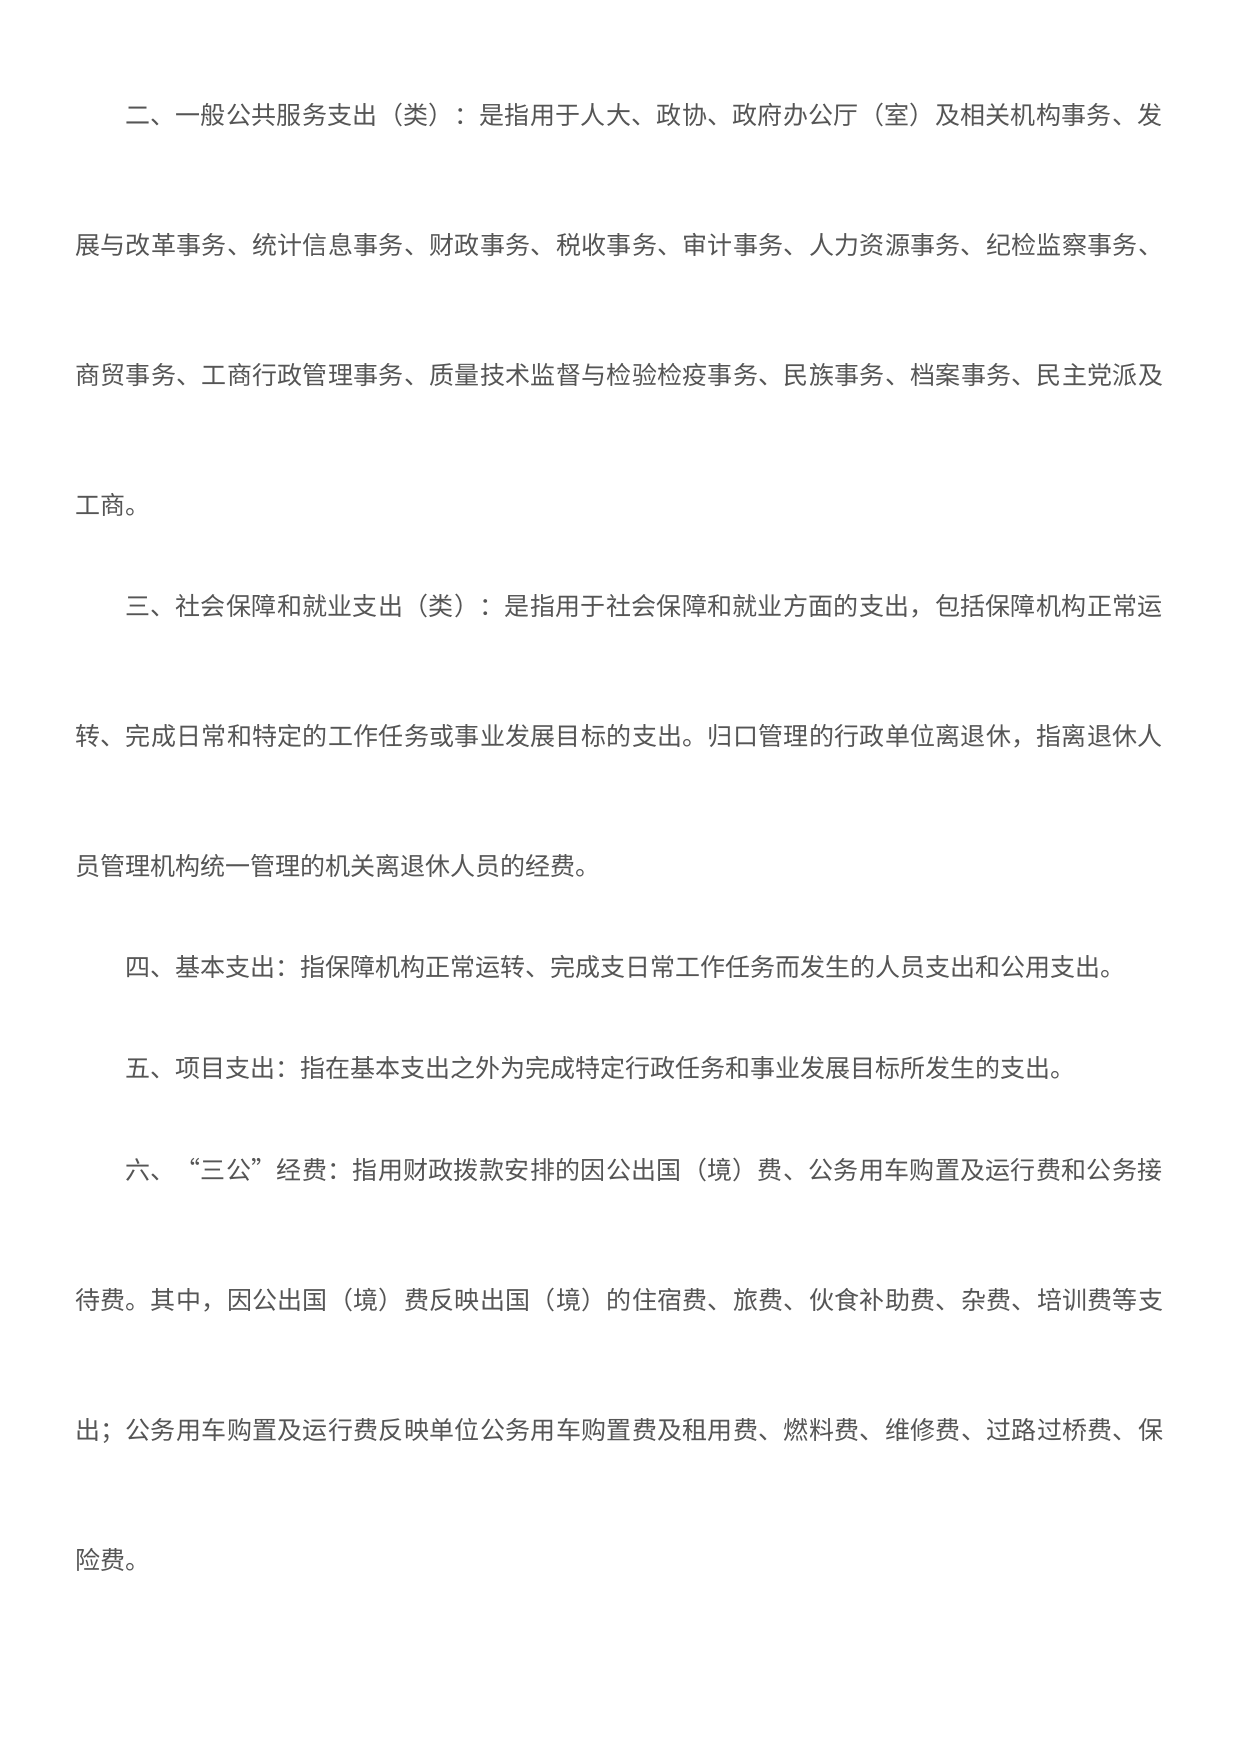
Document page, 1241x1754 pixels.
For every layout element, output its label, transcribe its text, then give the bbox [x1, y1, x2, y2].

text 五、项目支出：指在基本支出之外为完成特定行政任务和事业发展目标所发生的支出。 [75, 1034, 1165, 1099]
text 二、一般公共服务支出（类）：是指用于人大、政协、政府办公厅（室）及相关机构事务、发展与改革事务、统计信息事务、财政事务、税收事务、审计事务、人力资源事务、纪检监察事务、商贸事务、工商行政管理事务、质量技术监督与检验检疫事务、民族事务、档案事务、民主党派及工商。 [75, 81, 1165, 536]
text 四、基本支出：指保障机构正常运转、完成支日常工作任务而发生的人员支出和公用支出。 [75, 933, 1165, 998]
text 六、“三公”经费：指用财政拨款安排的因公出国（境）费、公务用车购置及运行费和公务接待费。其中，因公出国（境）费反映出国（境）的住宿费、旅费、伙食补助费、杂费、培训费等支出；公务用车购置及运行费反映单位公务用车购置费及租用费、燃料费、维修费、过路过桥费、保险费。 [75, 1136, 1165, 1591]
text 三、社会保障和就业支出（类）：是指用于社会保障和就业方面的支出，包括保障机构正常运转、完成日常和特定的工作任务或事业发展目标的支出。归口管理的行政单位离退休，指离退休人员管理机构统一管理的机关离退休人员的经费。 [75, 572, 1165, 897]
